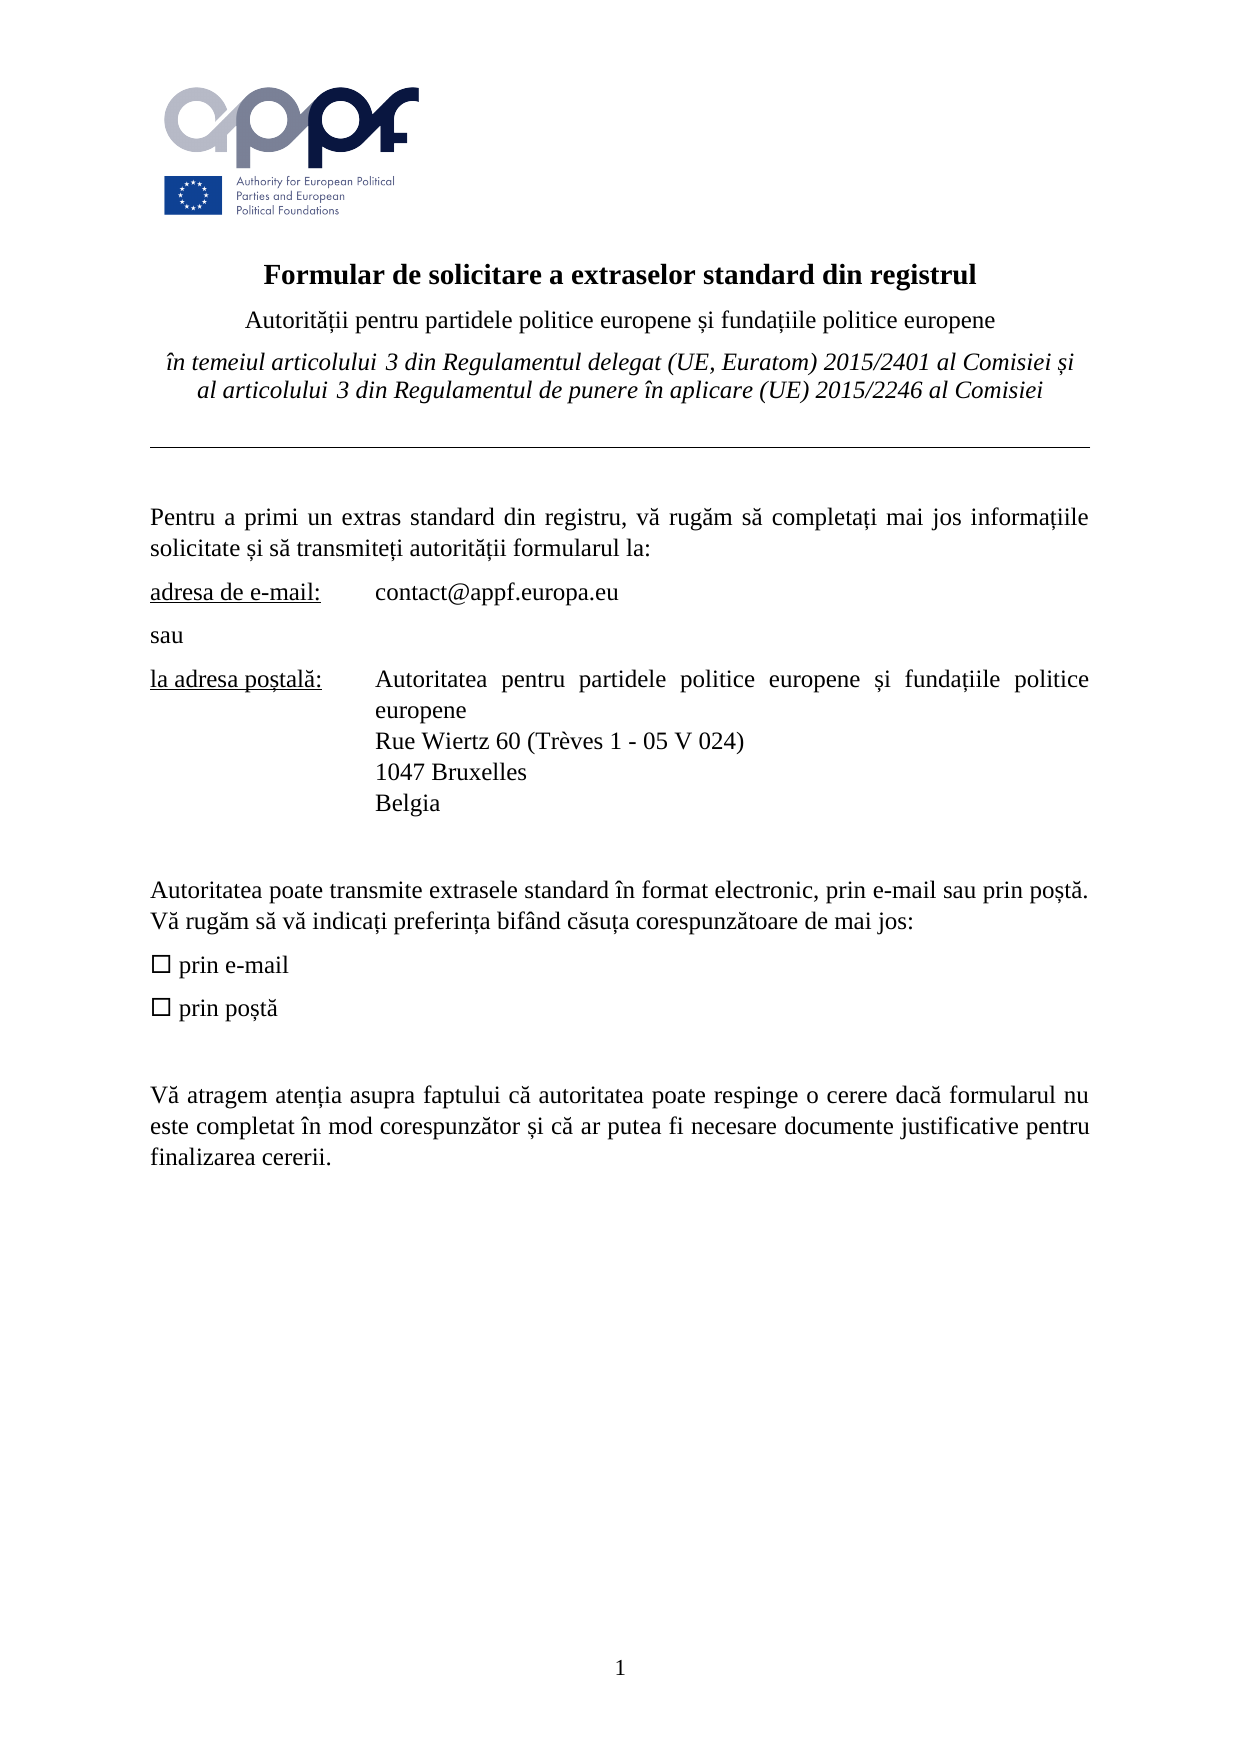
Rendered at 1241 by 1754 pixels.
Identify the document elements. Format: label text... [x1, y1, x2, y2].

text la adresa poștală: Autoritatea pentru partidele politice europene și fundațiile politice europene [150, 664, 1090, 724]
text în temeiul articolului 3 din Regulamentul delegat (UE, Euratom) 2015/2401 al Comisiei și al articolului 3 din Regulamentul de punere în aplicare (UE) 2015/2246 al Comisiei [150, 347, 1090, 404]
text Belgia [150, 788, 1090, 817]
text Vă atragem atenția asupra faptului că autoritatea poate respinge o cerere dacă formularul nu este completat în mod corespunzător și că ar putea fi necesare documente justificative pentru finalizarea cererii. [150, 1080, 1090, 1171]
text Rue Wiertz 60 (Trèves 1 - 05 V 024) [150, 726, 1090, 755]
text Autorității pentru partidele politice europene și fundațiile politice europene [150, 305, 1090, 334]
text Formular de solicitare a extraselor standard din registrul [150, 257, 1090, 290]
text prin e-mail [150, 950, 1090, 978]
picture [150, 73, 433, 229]
text prin poștă [150, 993, 1090, 1022]
text sau [150, 620, 1090, 649]
text 1047 Bruxelles [150, 757, 1090, 786]
text Autoritatea poate transmite extrasele standard în format electronic, prin e-mail sau prin poștă. Vă rugăm să vă indicați preferința bifând căsuța corespunzătoare de mai jos: [150, 875, 1090, 935]
text adresa de e-mail: contact@appf.europa.eu [150, 577, 1090, 606]
text Pentru a primi un extras standard din registru, vă rugăm să completați mai jos informațiile solicitate și să transmiteți autorității formularul la: [150, 502, 1090, 562]
